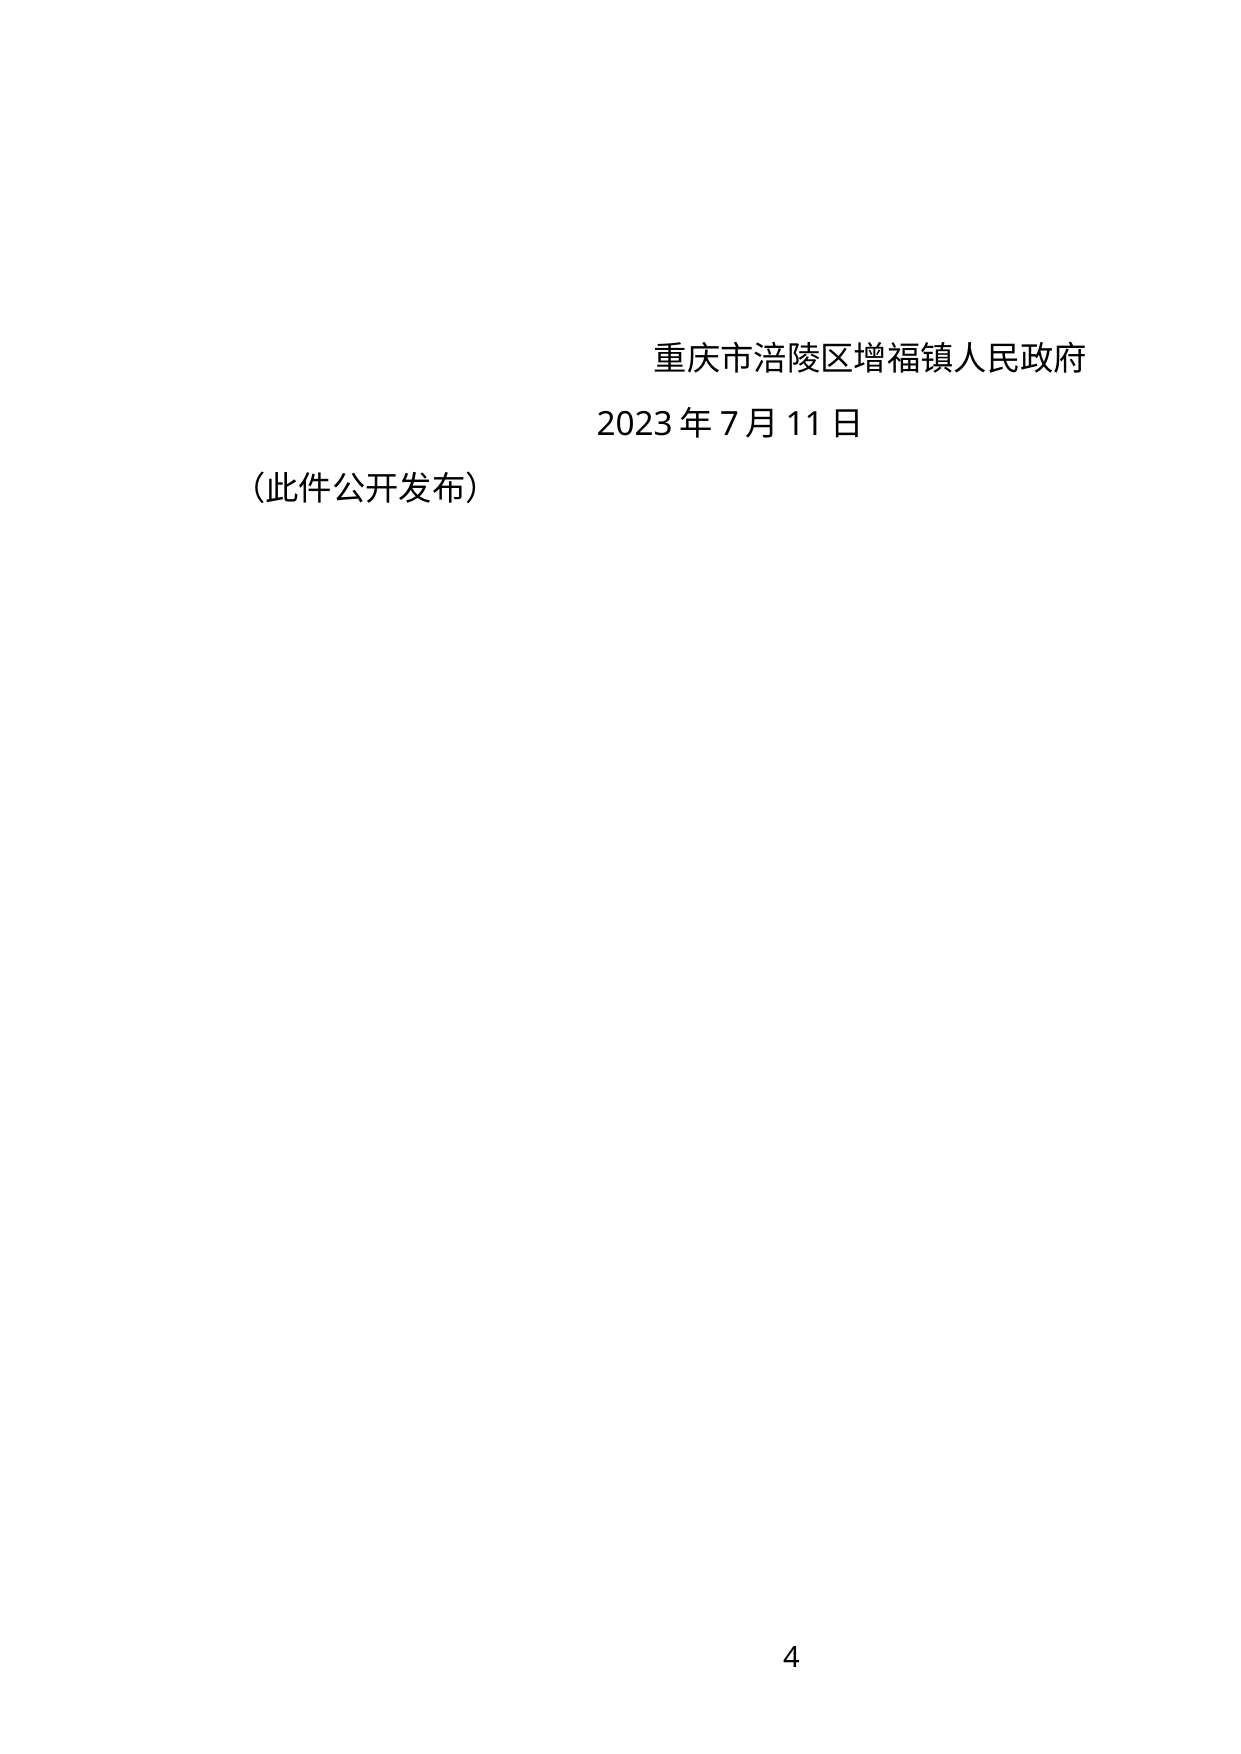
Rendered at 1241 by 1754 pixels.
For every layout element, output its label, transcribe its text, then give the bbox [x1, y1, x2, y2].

text 2023年7月11日 [165, 389, 1087, 454]
text （此件公开发布） [165, 454, 1087, 519]
text 重庆市涪陵区增福镇人民政府 [165, 324, 1087, 389]
